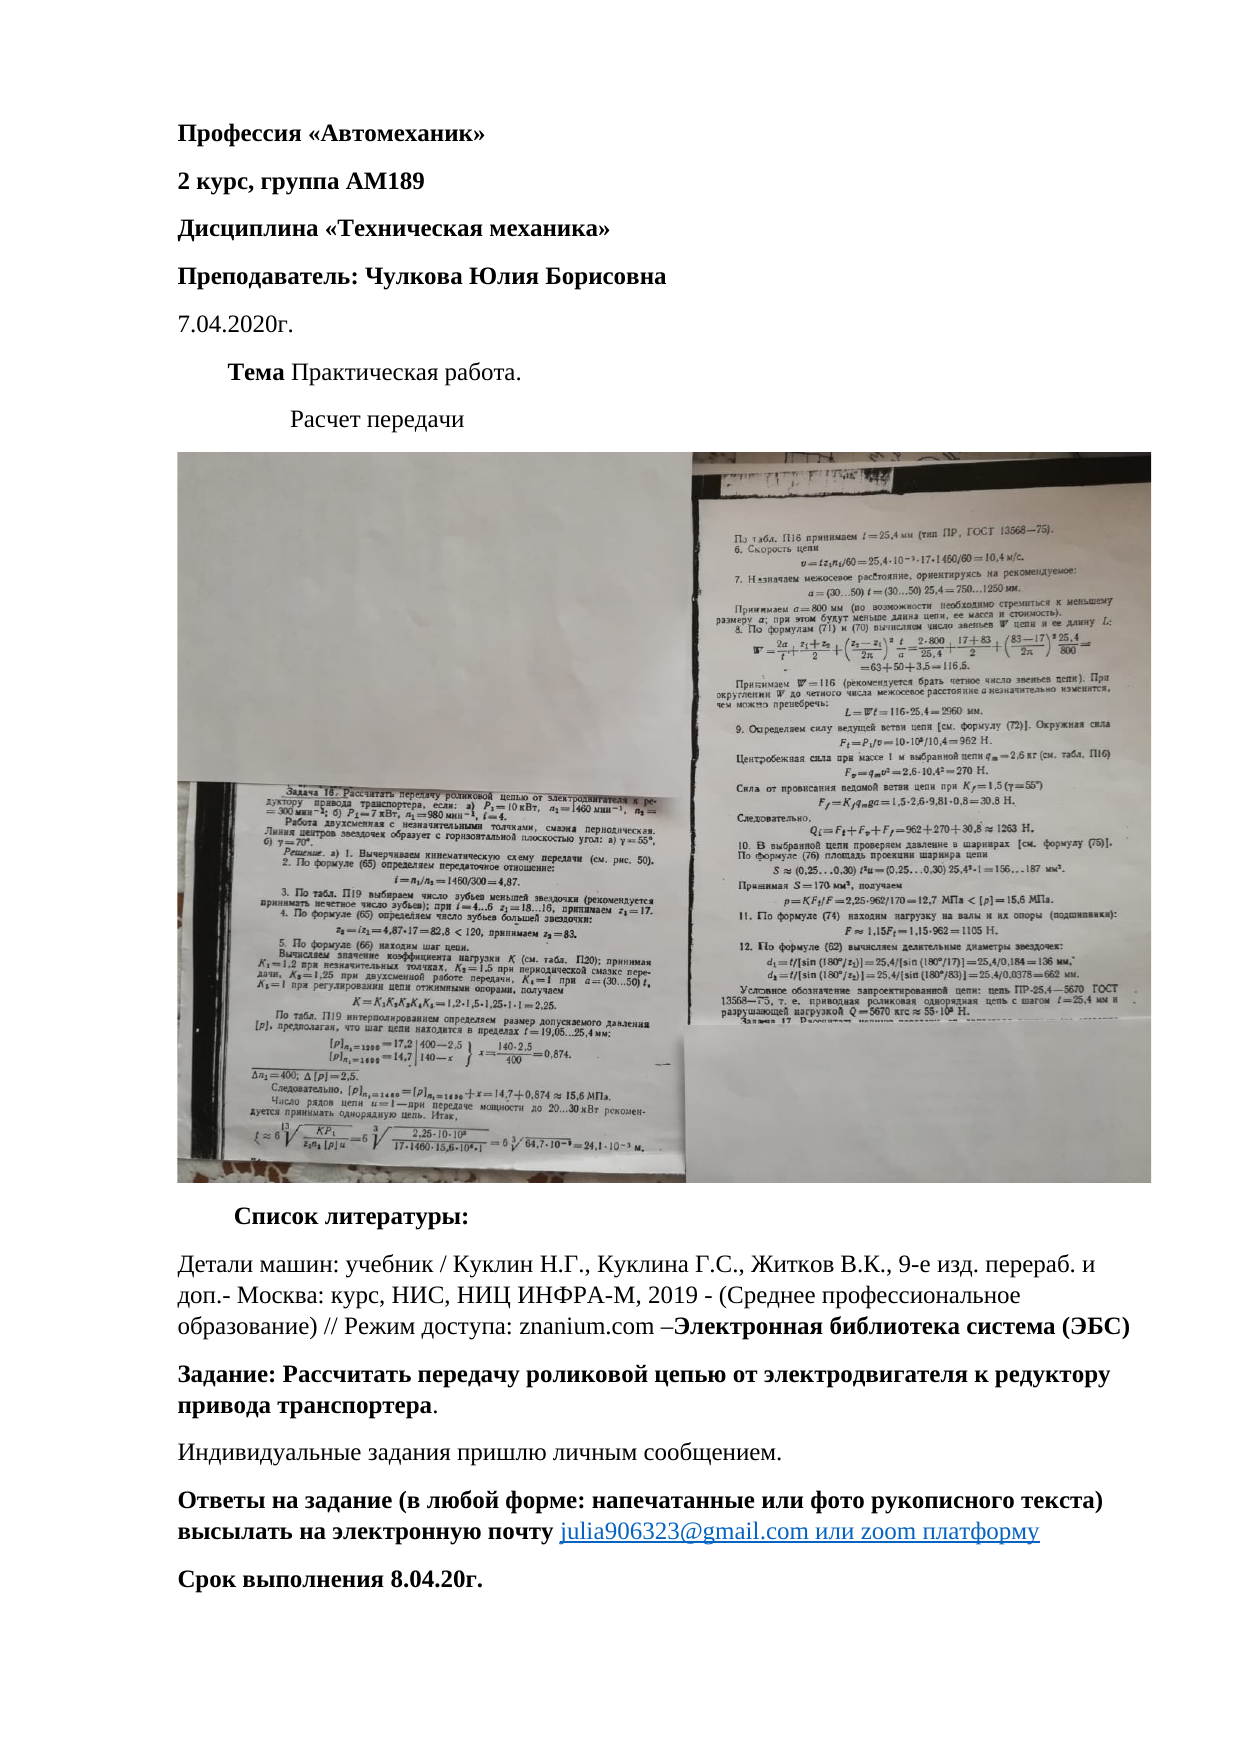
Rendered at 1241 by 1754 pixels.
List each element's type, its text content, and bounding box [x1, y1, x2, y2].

text Тема Практическая работа. [177, 357, 1152, 385]
text Ответы на задание (в любой форме: напечатанные или фото рукописного текста) высылать на электронную почту julia906323@gmail.com или zoom платформу [177, 1485, 1152, 1545]
text Дисциплина «Техническая механика» [177, 213, 1152, 242]
text 2 курс, группа АМ189 [177, 166, 1152, 194]
text Индивидуальные задания пришлю личным сообщением. [177, 1437, 1152, 1466]
text Срок выполнения 8.04.20г. [177, 1564, 1152, 1593]
text Расчет передачи [177, 404, 1152, 433]
text Преподаватель: Чулкова Юлия Борисовна [177, 261, 1152, 290]
text Задание: Рассчитать передачу роликовой цепью от электродвигателя к редуктору привода транспортера. [177, 1359, 1152, 1418]
text 7.04.2020г. [177, 309, 1152, 338]
text Детали машин: учебник / Куклин Н.Г., Куклина Г.С., Житков В.К., 9-е изд. перераб. и доп.- Москва: курс, НИС, НИЦ ИНФРА-М, 2019 - (Среднее профессиональное образование) // Режим доступа: znanium.com –Электронная библиотека система (ЭБС) [177, 1249, 1152, 1340]
picture [177, 452, 1152, 1183]
text Список литературы: [177, 1201, 1152, 1230]
text Профессия «Автомеханик» [177, 118, 1152, 147]
